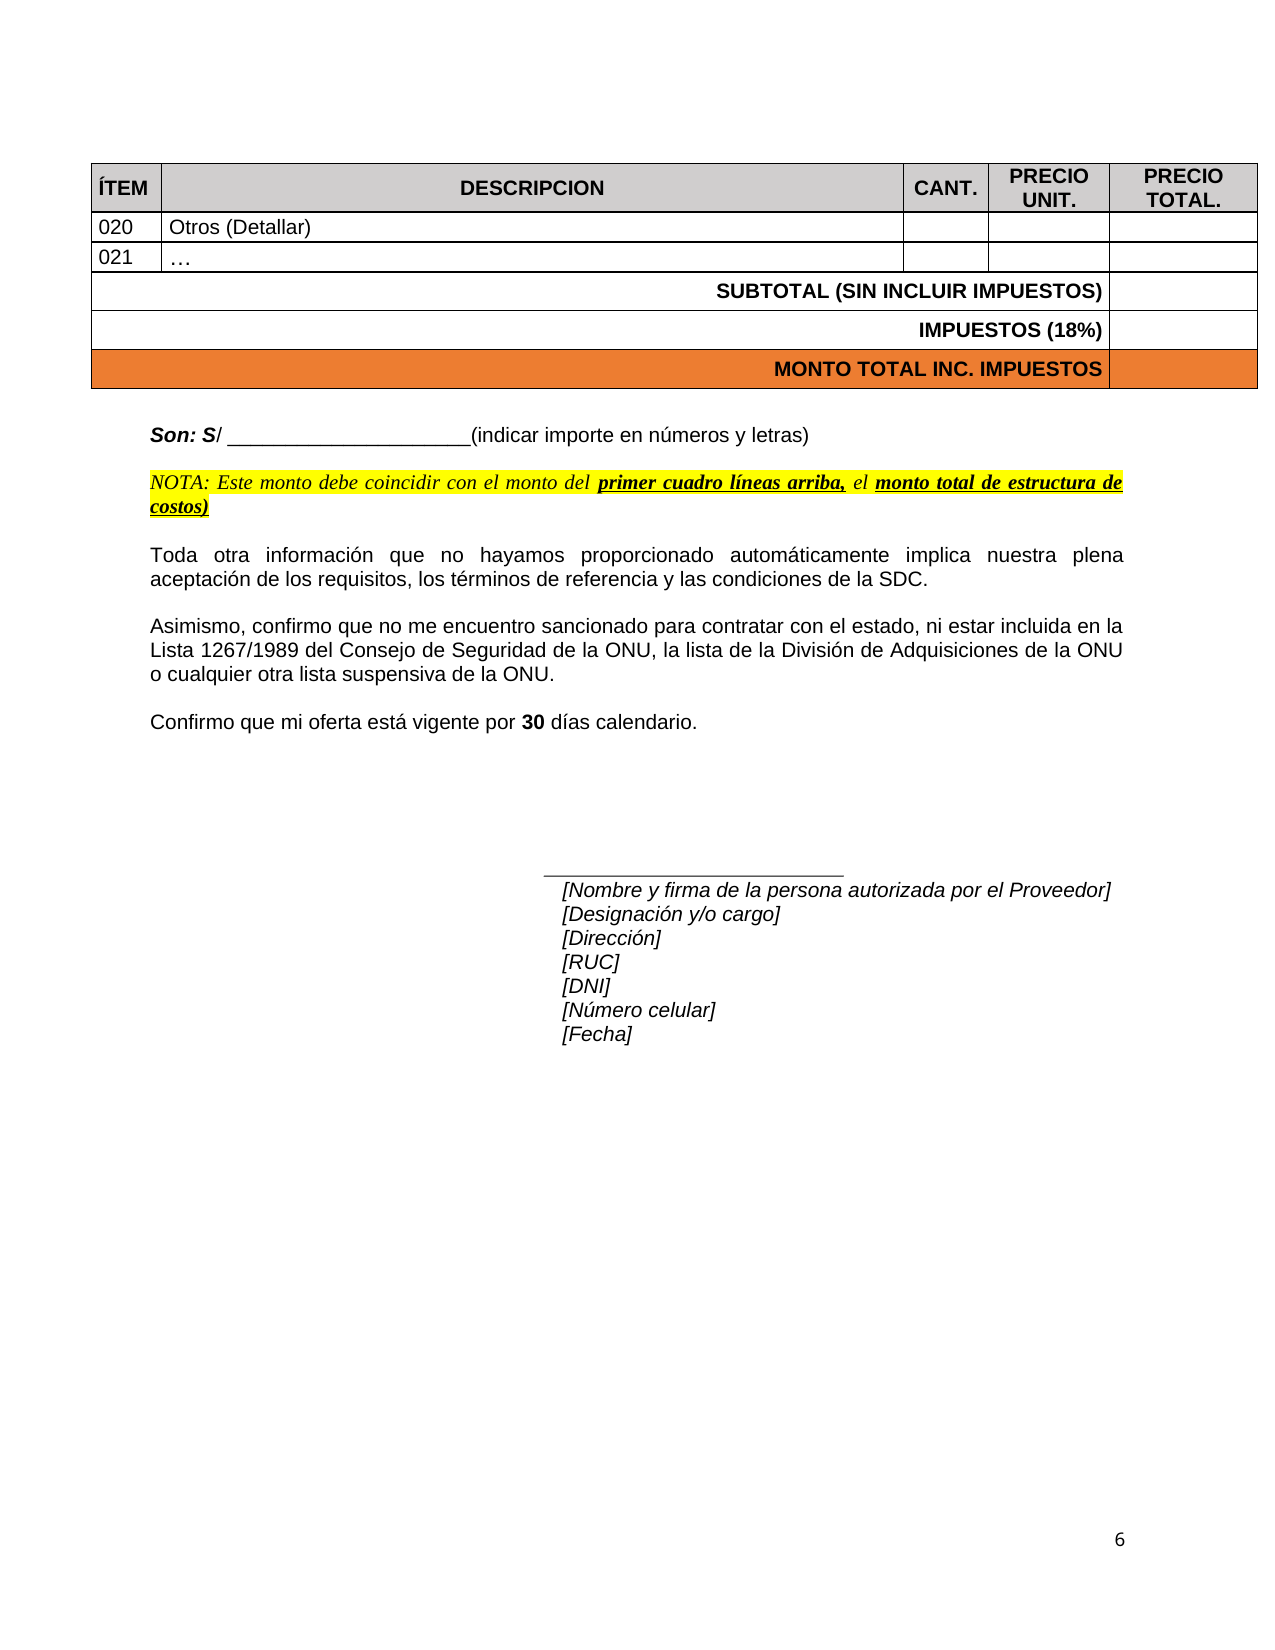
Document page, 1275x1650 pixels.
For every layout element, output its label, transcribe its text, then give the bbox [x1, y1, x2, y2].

table_cell [904, 243, 988, 271]
table_cell [989, 243, 1109, 271]
table_header DESCRIPCION [162, 164, 903, 211]
table_cell [1110, 350, 1257, 388]
table_cell [904, 213, 988, 241]
text [Nombre y firma de la persona autorizada por el Proveedor] [562, 878, 1125, 902]
text NOTA: Este monto debe coincidir con el monto del primer cuadro líneas arriba, el monto total de estructura de costos) [209, 470, 1125, 518]
text [Número celular] [562, 998, 1125, 1022]
table_cell … [162, 243, 903, 271]
text [Dirección] [562, 926, 1125, 950]
table_cell [1110, 243, 1257, 271]
table_cell MONTO TOTAL INC. IMPUESTOS [92, 350, 1109, 388]
table_cell IMPUESTOS (18%) [92, 311, 1109, 349]
text Toda otra información que no hayamos proporcionado automáticamente implica nuestra plena aceptación de los requisitos, los términos de referencia y las condiciones de la SDC. [150, 542, 1125, 590]
text [RUC] [562, 950, 1125, 974]
table_cell 021 [92, 243, 161, 271]
table_cell [1110, 273, 1257, 310]
text Asimismo, confirmo que no me encuentro sancionado para contratar con el estado, ni estar incluida en la Lista 1267/1989 del Consejo de Seguridad de la ONU, la lista de la División de Adquisiciones de la ONU o cualquier otra lista suspensiva de la ONU. [150, 614, 1125, 686]
table_cell [989, 213, 1109, 241]
table_cell SUBTOTAL (SIN INCLUIR IMPUESTOS) [92, 273, 1109, 310]
table_header CANT. [904, 164, 988, 211]
table_cell [1110, 213, 1257, 241]
table_cell Otros (Detallar) [162, 213, 903, 241]
text [Fecha] [562, 1022, 1125, 1046]
table_header PRECIO TOTAL. [1110, 164, 1257, 211]
table_cell [1110, 311, 1257, 349]
table_header PRECIO UNIT. [989, 164, 1109, 211]
table_header ÍTEM [92, 164, 161, 211]
text Confirmo que mi oferta está vigente por 30 días calendario. [150, 710, 1125, 734]
table_cell 020 [92, 213, 161, 241]
text Son: S/ _____________________(indicar importe en números y letras) [150, 422, 1125, 446]
text [DNI] [562, 974, 1125, 998]
text [Designación y/o cargo] [562, 902, 1125, 926]
